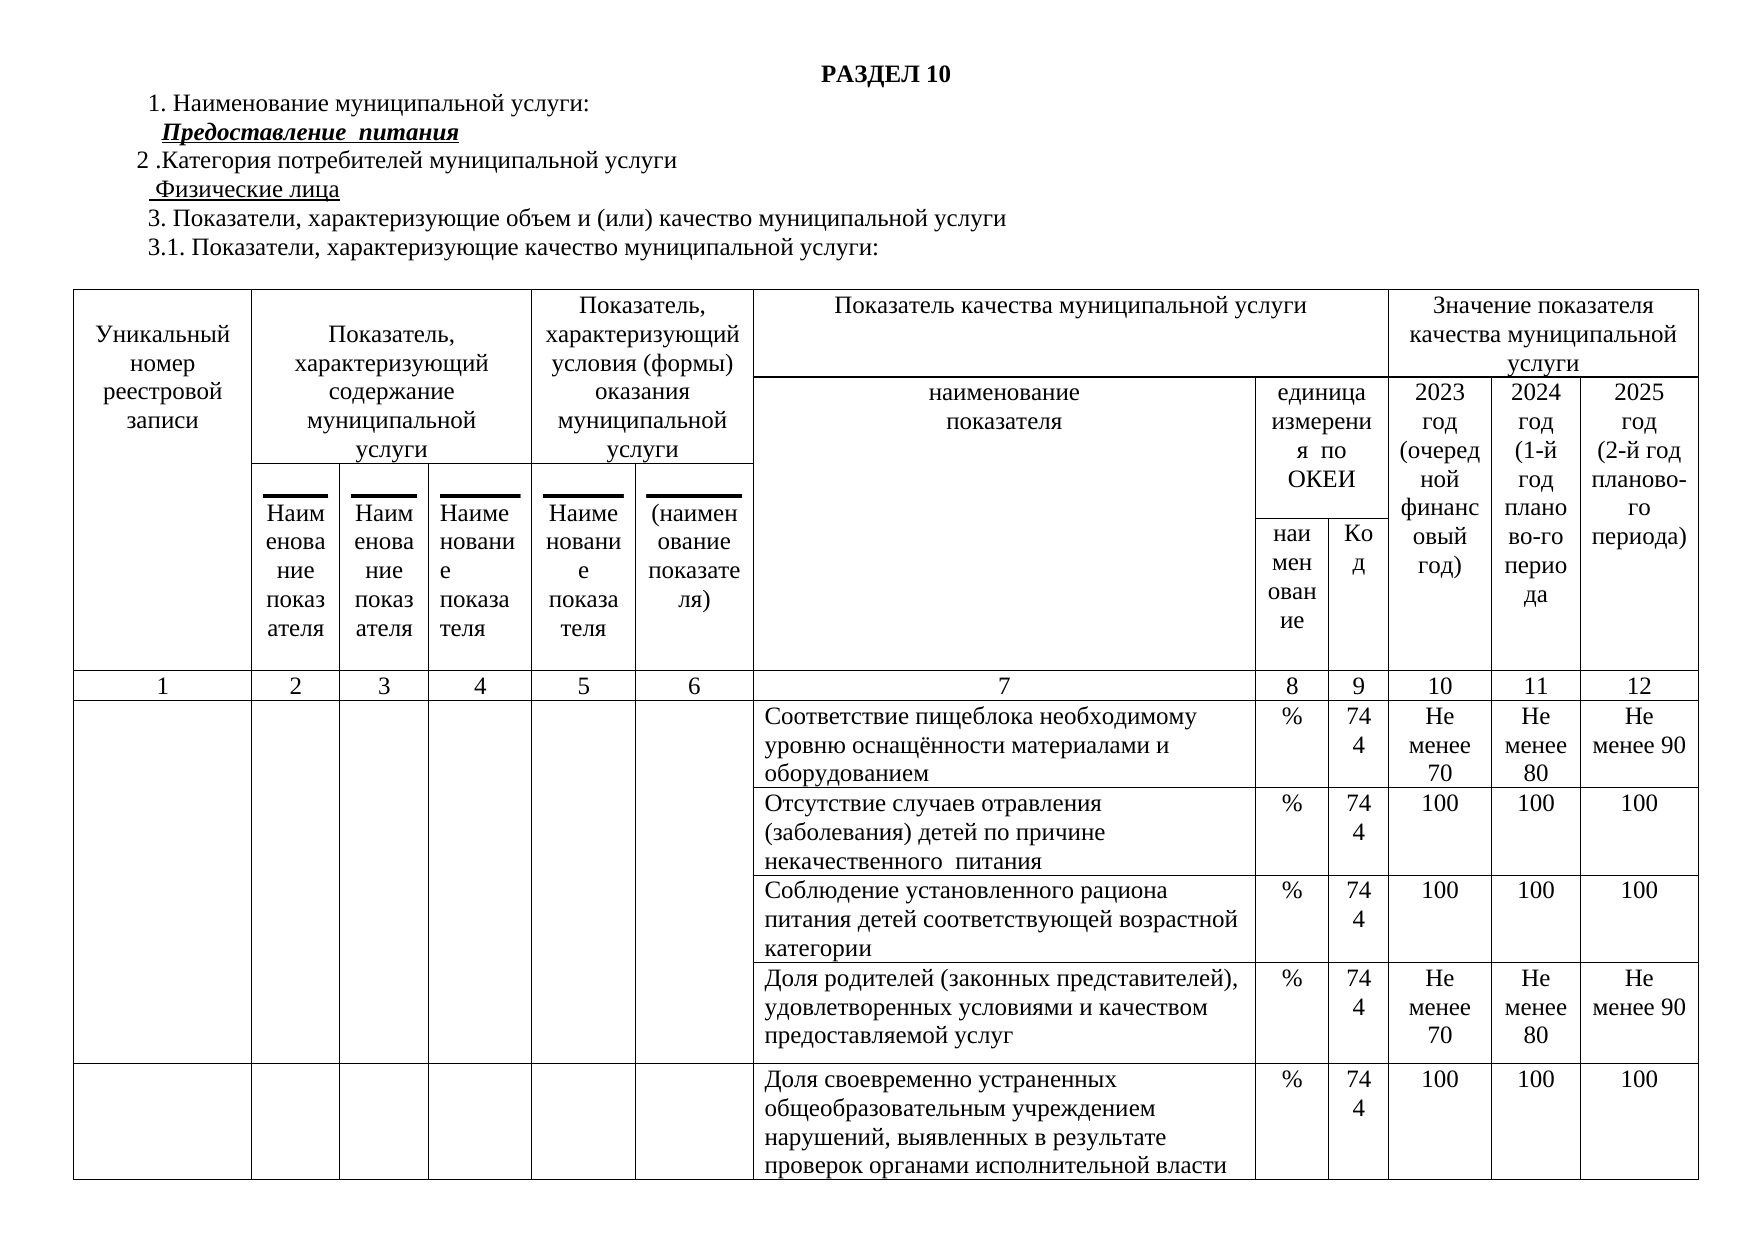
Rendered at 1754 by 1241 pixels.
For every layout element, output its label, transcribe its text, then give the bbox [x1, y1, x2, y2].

table_cell % [1256, 963, 1328, 1063]
table_cell % [1256, 876, 1328, 962]
table_cell 100 [1492, 1064, 1580, 1179]
table_cell 6 [636, 671, 753, 700]
table_cell Не менее 70 [1389, 701, 1491, 787]
table_cell [532, 1064, 635, 1179]
table_cell Соблюдение установленного рациона питания детей соответствующей возрастной категории [754, 876, 1255, 962]
table_cell 4 [429, 671, 531, 700]
table_cell Не менее 70 [1389, 963, 1491, 1063]
table_cell Код [1329, 519, 1388, 670]
text 2 .Категория потребителей муниципальной услуги [74, 145, 1698, 174]
text Предоставление питания [74, 117, 1698, 145]
text 1. Наименование муниципальной услуги: [148, 88, 1698, 117]
text 3. Показатели, характеризующие объем и (или) качество муниципальной услуги [148, 203, 1698, 232]
table_cell 744 [1329, 876, 1388, 962]
table_cell 100 [1389, 788, 1491, 874]
table_header Показатель, характеризующий содержание муниципальной услуги [252, 290, 531, 463]
table_cell [636, 1064, 753, 1179]
table_cell 100 [1581, 1064, 1698, 1179]
table_cell наименование показателя [754, 378, 1255, 670]
table_cell Не менее 80 [1492, 963, 1580, 1063]
table_cell 11 [1492, 671, 1580, 700]
table_cell 3 [340, 671, 428, 700]
table_cell Не менее 80 [1492, 701, 1580, 787]
table_cell 2 [252, 671, 339, 700]
text Физические лица [74, 174, 1698, 203]
table_header Показатель, характеризующий условия (формы) оказания муниципальной услуги [532, 290, 753, 463]
table_cell 10 [1389, 671, 1491, 700]
table_cell 2025 год (2-й год планово-го периода) [1581, 378, 1698, 670]
table_cell Наименование показателя [252, 464, 339, 670]
table_cell 100 [1492, 788, 1580, 874]
table_header Уникальный номер реестровой записи [74, 290, 251, 670]
table_cell % [1256, 701, 1328, 787]
table_cell [340, 701, 428, 1063]
table_cell 5 [532, 671, 635, 700]
table_cell [429, 701, 531, 1063]
table_cell 100 [1389, 876, 1491, 962]
table_cell 744 [1329, 963, 1388, 1063]
table_cell 8 [1256, 671, 1328, 700]
table_cell 1 [74, 671, 251, 700]
table_cell [340, 1064, 428, 1179]
text 3.1. Показатели, характеризующие качество муниципальной услуги: [148, 232, 1698, 260]
table_cell [532, 701, 635, 1063]
table_cell (наименование показателя) [636, 464, 753, 670]
table_cell [74, 1064, 251, 1179]
table_cell 2023 год (очередной финансовый год) [1389, 378, 1491, 670]
table_cell 12 [1581, 671, 1698, 700]
table_cell [429, 1064, 531, 1179]
table_cell 744 [1329, 701, 1388, 787]
table_cell [252, 701, 339, 1063]
table_cell единица измерения по ОКЕИ [1256, 378, 1388, 517]
table_cell Отсутствие случаев отравления (заболевания) детей по причине некачественного питания [754, 788, 1255, 874]
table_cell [754, 1064, 1255, 1179]
table_cell Доля родителей (законных представителей), удовлетворенных условиями и качеством предоставляемой услуг [754, 963, 1255, 1063]
table_cell 2024 год (1-й год планово-го периода [1492, 378, 1580, 670]
table_cell % [1256, 788, 1328, 874]
table_cell 744 [1329, 1064, 1388, 1179]
table_cell 100 [1581, 788, 1698, 874]
table_cell 7 [754, 671, 1255, 700]
table_cell Соответствие пищеблока необходимому уровню оснащённости материалами и оборудованием [754, 701, 1255, 787]
table_cell [636, 701, 753, 1063]
table_cell 100 [1389, 1064, 1491, 1179]
table_cell Не менее 90 [1581, 701, 1698, 787]
text РАЗДЕЛ 10 [74, 59, 1698, 88]
table_cell [252, 1064, 339, 1179]
table_cell [74, 701, 251, 1063]
table_cell 9 [1329, 671, 1388, 700]
table_cell Наименование показателя [532, 464, 635, 670]
table_cell наименование [1256, 519, 1328, 670]
table_header Показатель качества муниципальной услуги [754, 290, 1388, 376]
table_header Значение показателя качества муниципальной услуги [1389, 290, 1698, 376]
table_cell Наименование показателя [429, 464, 531, 670]
table_cell 100 [1492, 876, 1580, 962]
table_cell % [1256, 1064, 1328, 1179]
table_cell Наименование показателя [340, 464, 428, 670]
table_cell Не менее 90 [1581, 963, 1698, 1063]
table_cell 100 [1581, 876, 1698, 962]
table_cell 744 [1329, 788, 1388, 874]
